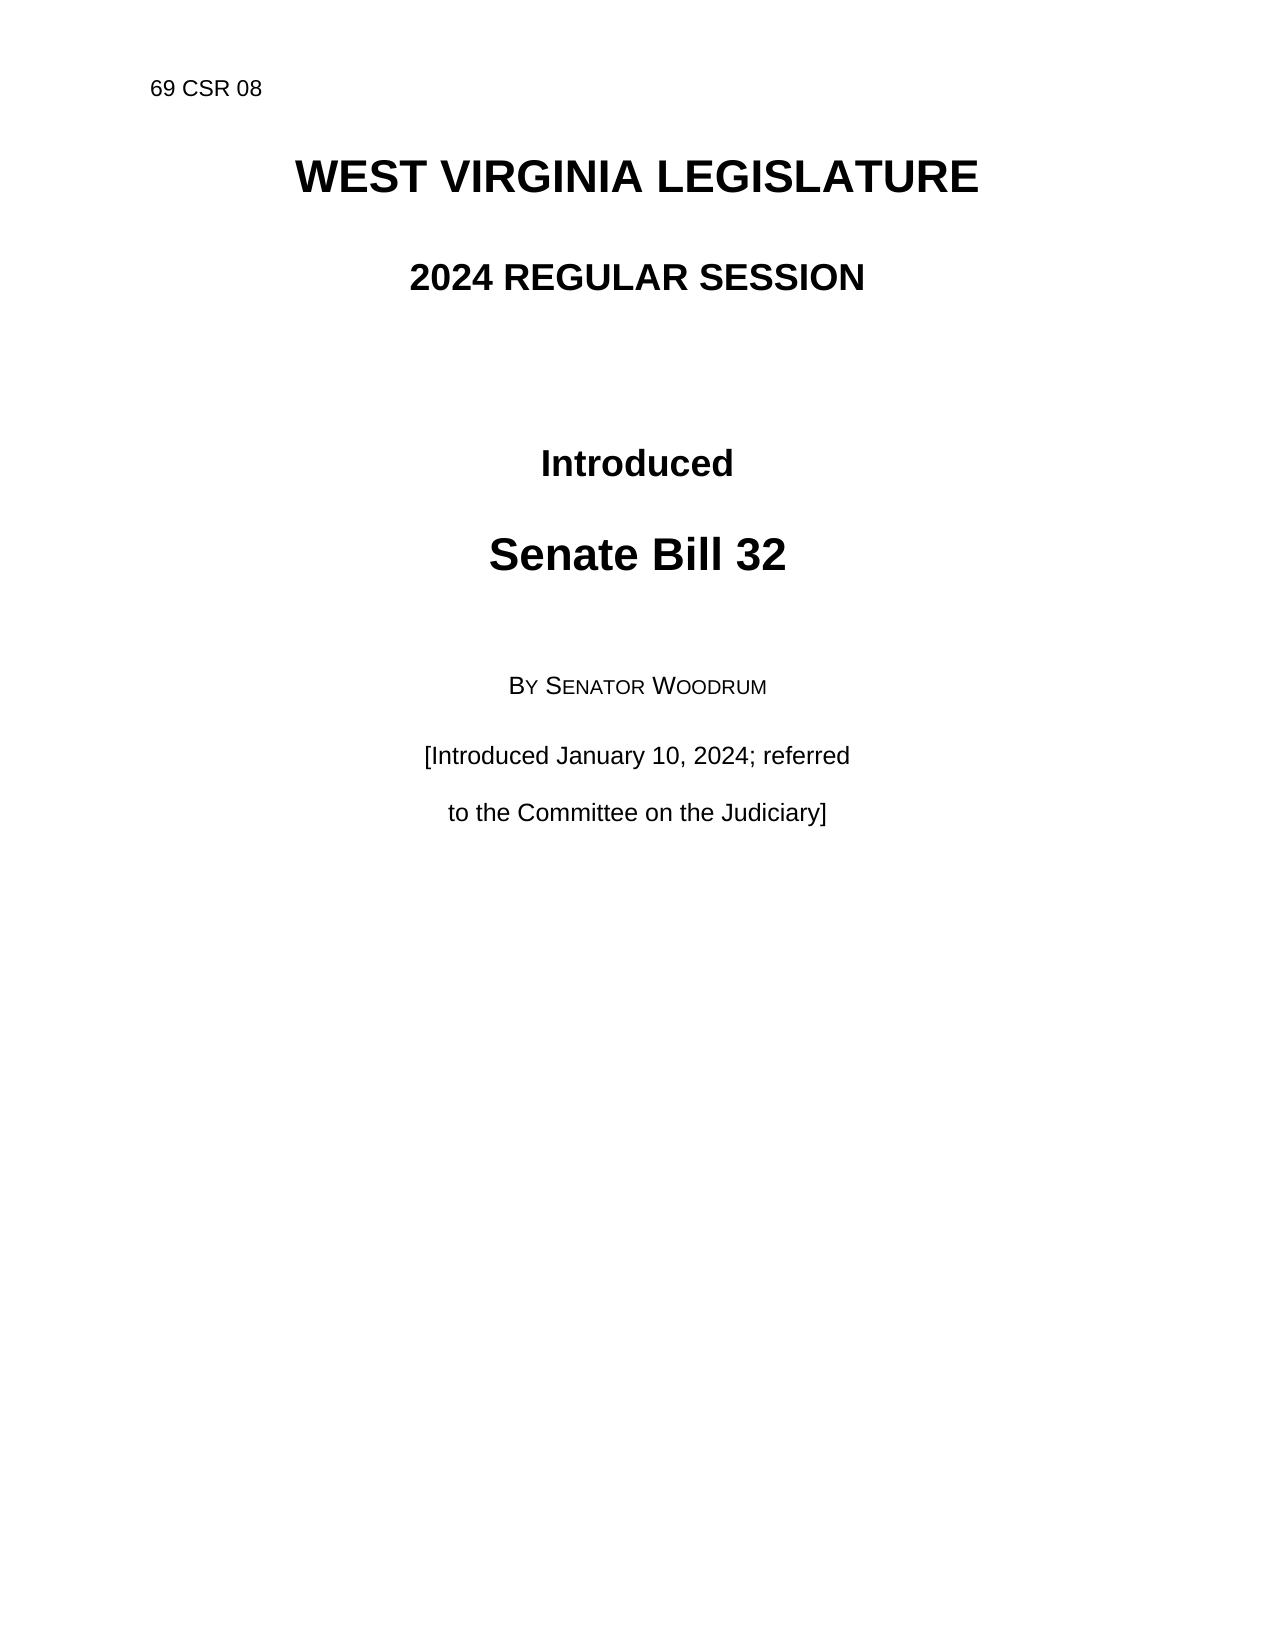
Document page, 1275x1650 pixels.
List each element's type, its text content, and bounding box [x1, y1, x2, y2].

title 2024 REGULAR SESSION [150, 255, 1125, 298]
title WEST VIRGINIA LEGISLATURE [150, 150, 1125, 203]
text Bill [150, 528, 1125, 581]
text to the Committee on the Judiciary] [337, 798, 937, 827]
text [Introduced January 10, 2024; referred [337, 741, 937, 769]
text By [337, 671, 937, 699]
